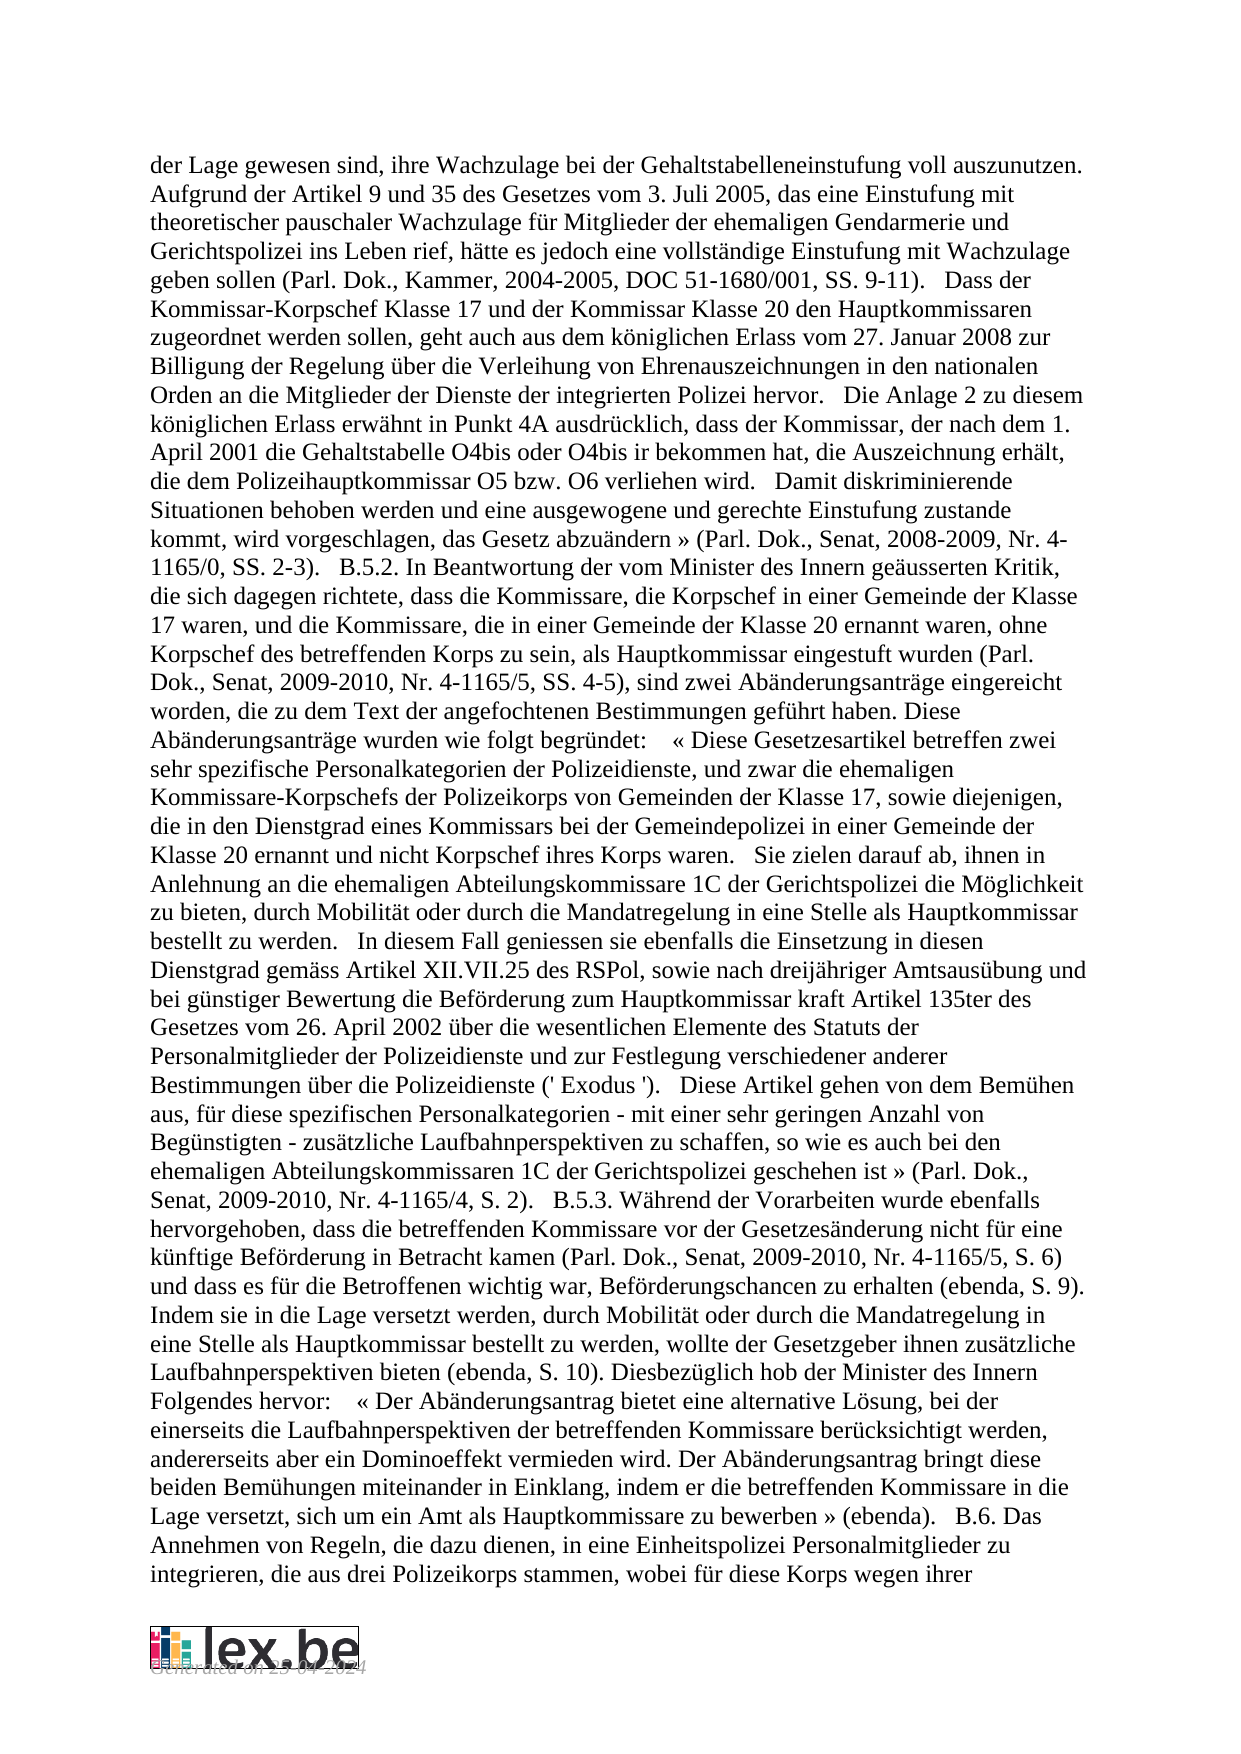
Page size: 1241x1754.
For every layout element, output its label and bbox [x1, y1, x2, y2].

text [150, 150, 1090, 1587]
picture [151, 1627, 358, 1668]
